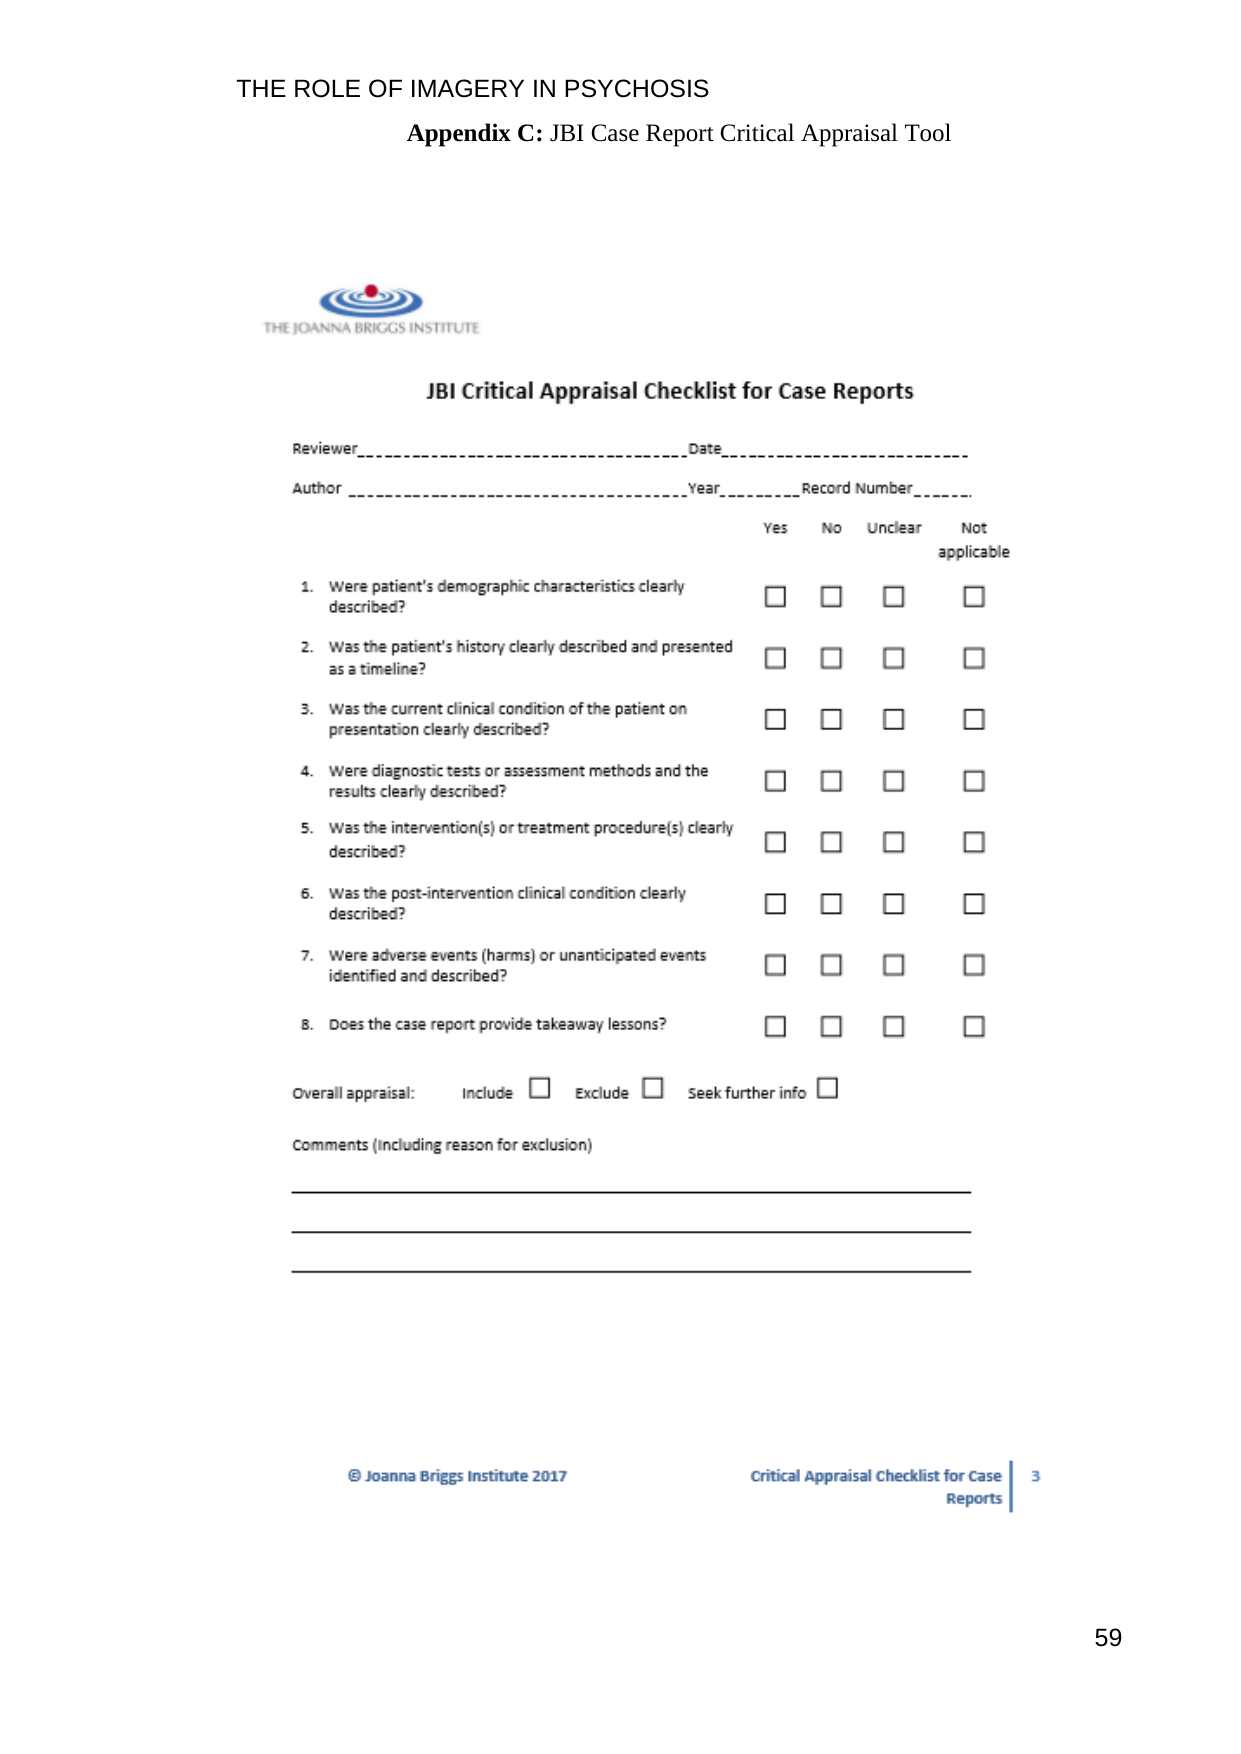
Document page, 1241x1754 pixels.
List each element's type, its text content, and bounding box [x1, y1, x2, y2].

picture [238, 266, 1120, 1538]
text Appendix C: JBI Case Report Critical Appraisal Tool [236, 118, 1122, 147]
